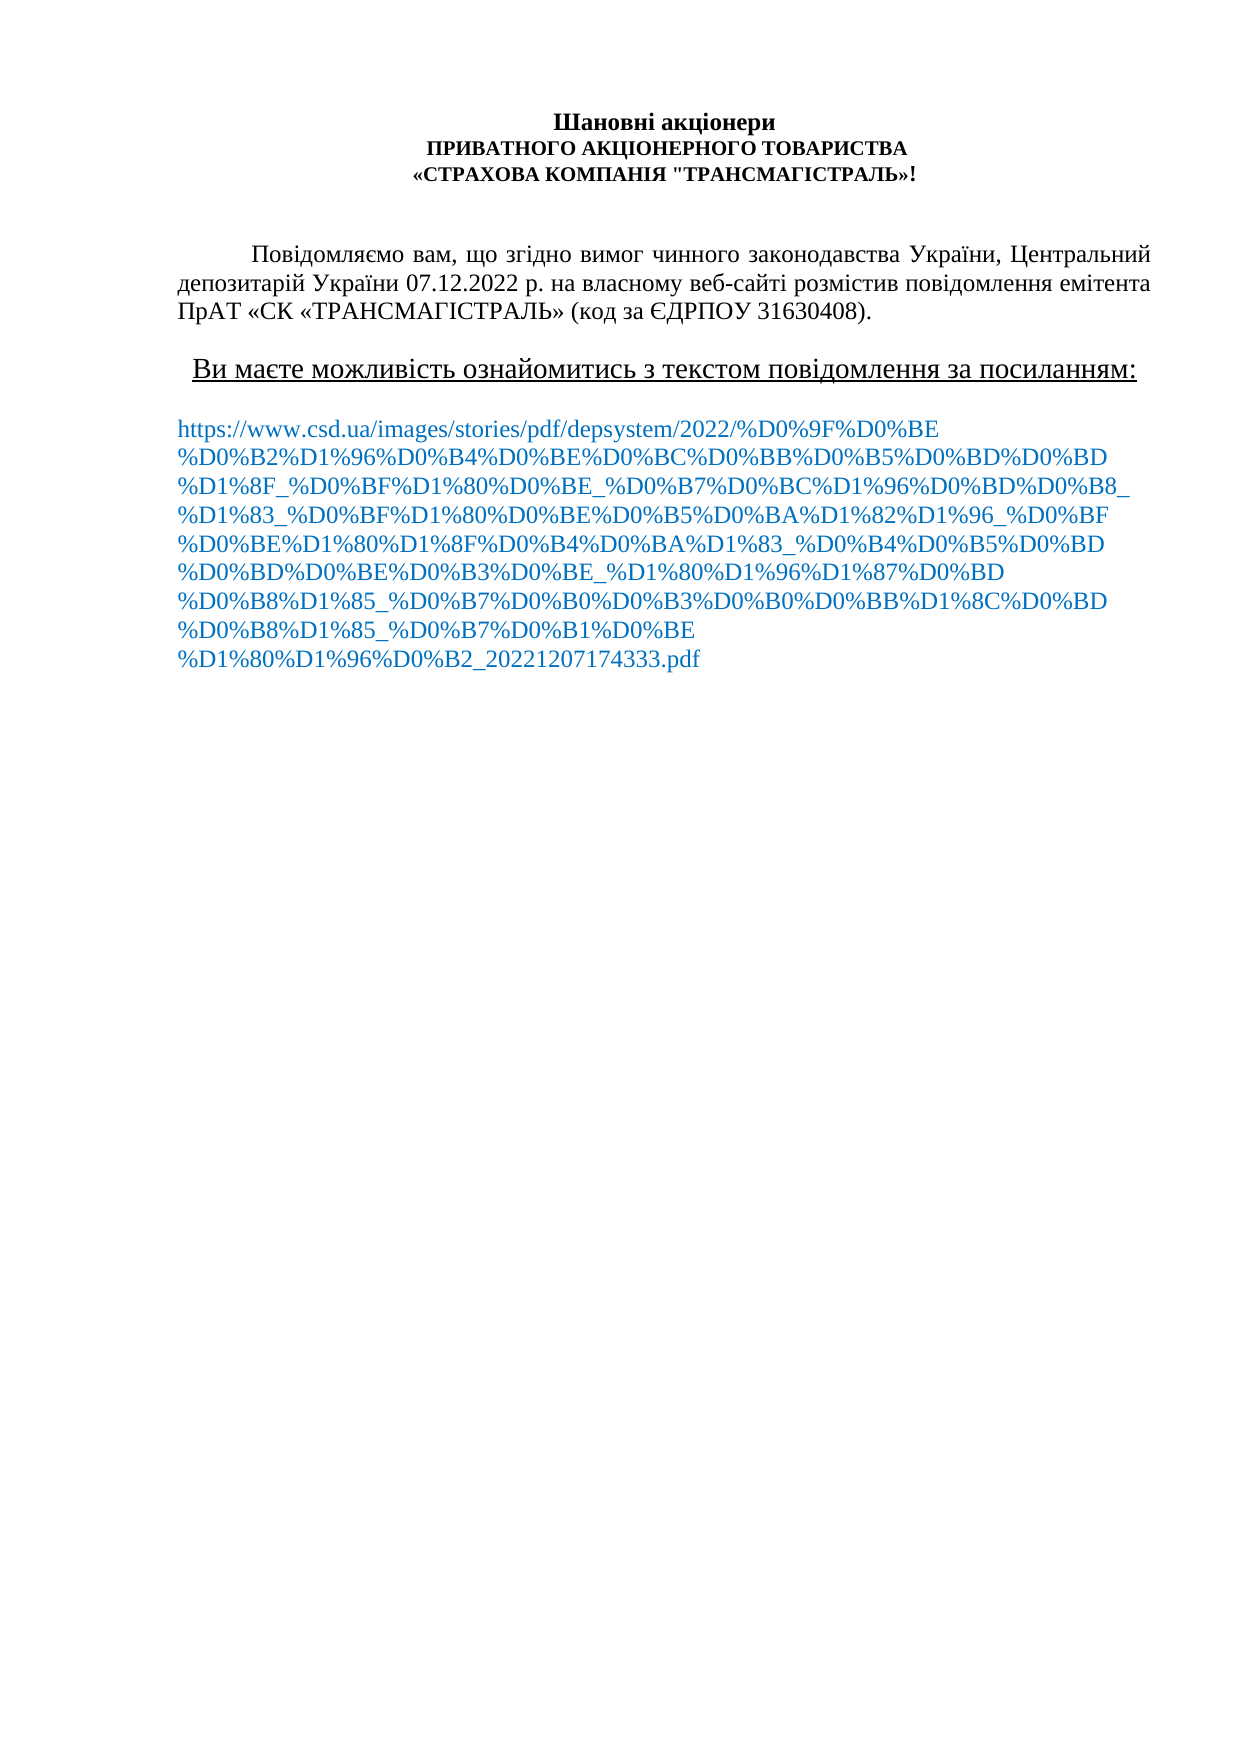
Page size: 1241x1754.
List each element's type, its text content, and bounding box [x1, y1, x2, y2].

text «СТРАХОВА КОМПАНІЯ "ТРАНСМАГІСТРАЛЬ»! [177, 160, 1152, 186]
text Шановні акціонери [177, 107, 1152, 136]
text Ви маєте можливість ознайомитись з текстом повідомлення за посиланням: [177, 351, 1152, 385]
text ПРИВАТНОГО АКЦІОНЕРНОГО ТОВАРИСТВА [177, 136, 1152, 160]
text Повідомляємо вам, що згідно вимог чинного законодавства України, Центральний депозитарій України 07.12.2022 р. на власному веб-сайті розмістив повідомлення емітента ПрАТ «СК «ТРАНСМАГІСТРАЛЬ» (код за ЄДРПОУ 31630408). [177, 239, 1152, 325]
text https://www.csd.ua/images/stories/pdf/depsystem/2022/%D0%9F%D0%BE%D0%B2%D1%96%D0%B4%D0%BE%D0%BC%D0%BB%D0%B5%D0%BD%D0%BD%D1%8F_%D0%BF%D1%80%D0%BE_%D0%B7%D0%BC%D1%96%D0%BD%D0%B8_%D1%83_%D0%BF%D1%80%D0%BE%D0%B5%D0%BA%D1%82%D1%96_%D0%BF%D0%BE%D1%80%D1%8F%D0%B4%D0%BA%D1%83_%D0%B4%D0%B5%D0%BD%D0%BD%D0%BE%D0%B3%D0%BE_%D1%80%D1%96%D1%87%D0%BD%D0%B8%D1%85_%D0%B7%D0%B0%D0%B3%D0%B0%D0%BB%D1%8C%D0%BD%D0%B8%D1%85_%D0%B7%D0%B1%D0%BE%D1%80%D1%96%D0%B2_20221207174333.pdf [177, 414, 1152, 672]
